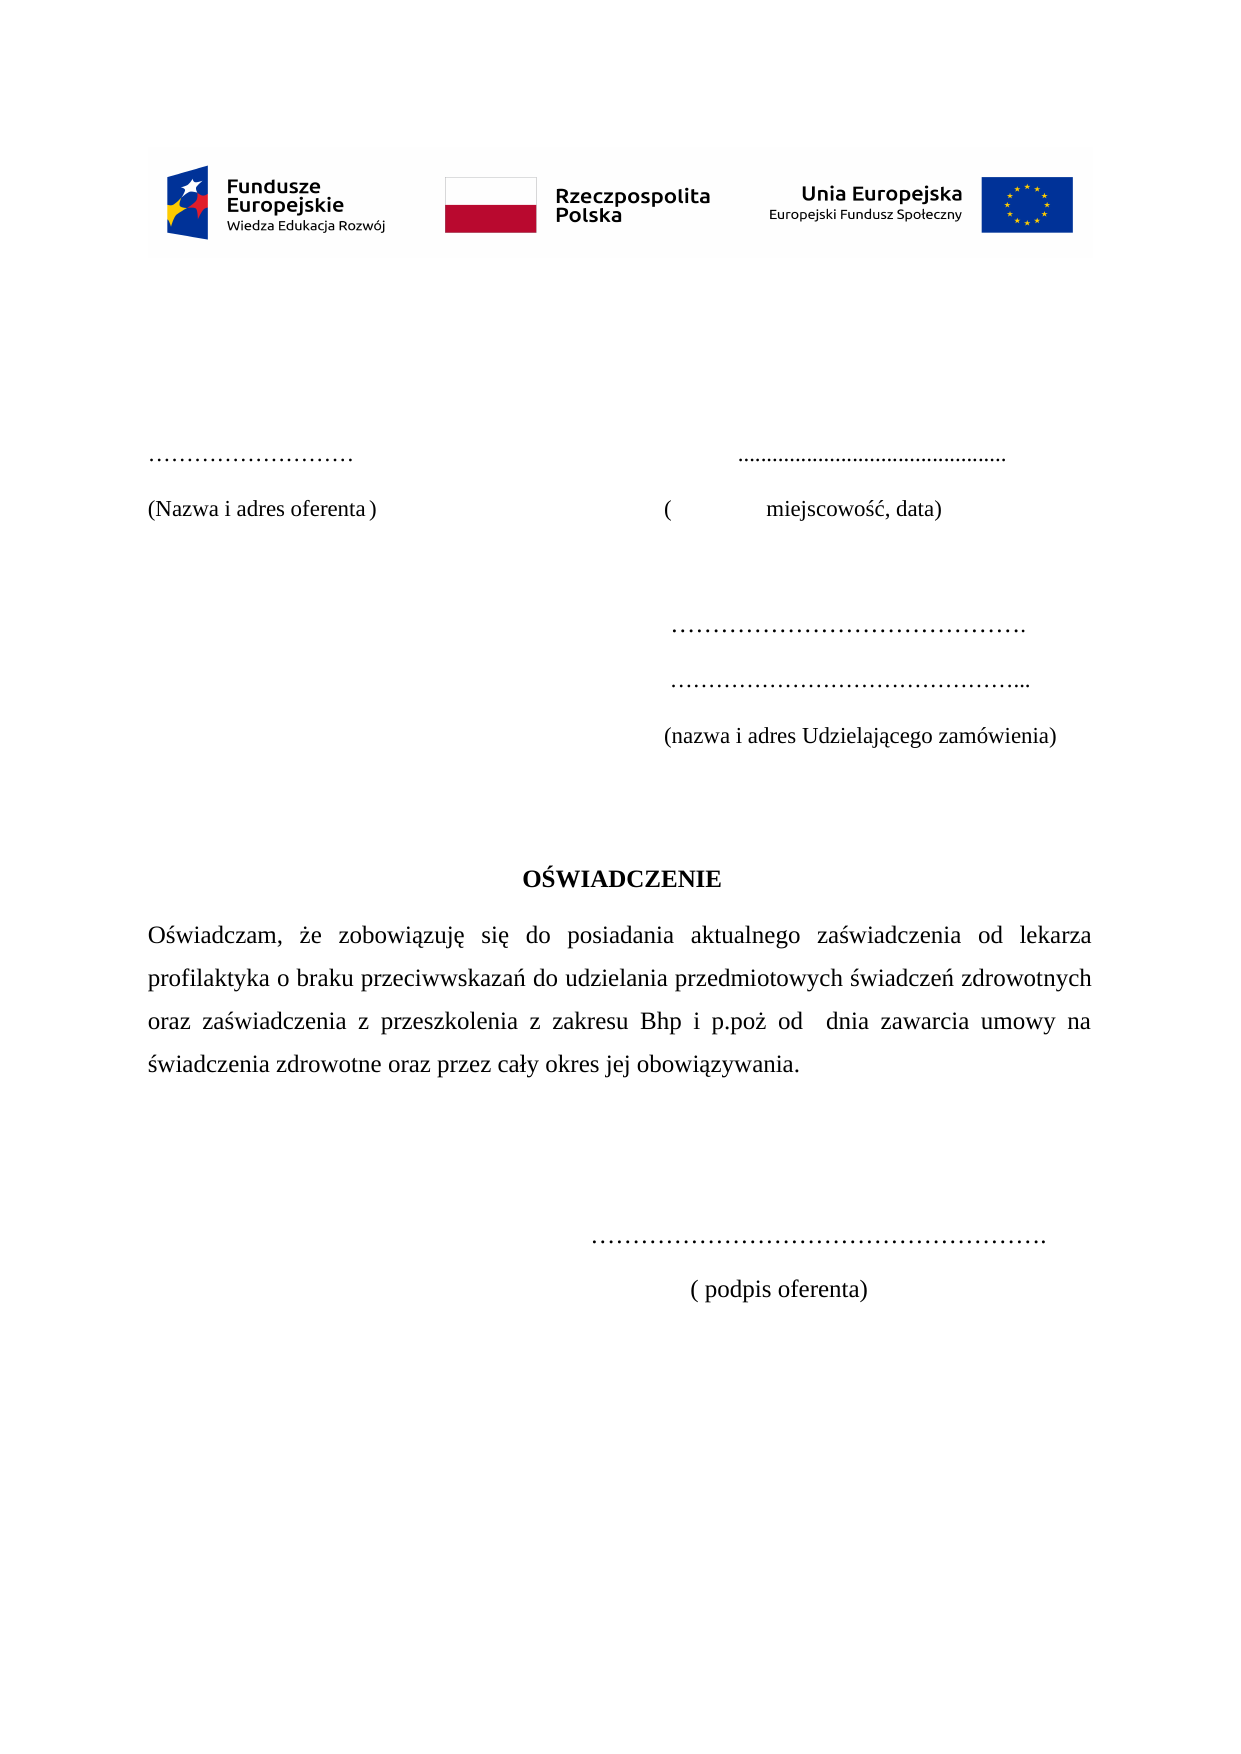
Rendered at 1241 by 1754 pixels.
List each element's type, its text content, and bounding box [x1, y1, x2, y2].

text ………………………………………………. [148, 1220, 1093, 1249]
text ………………………………………... [148, 667, 1093, 693]
text Oświadczam, że zobowiązuję się do posiadania aktualnego zaświadczenia od lekarza profilaktyka o braku przeciwwskazań do udzielania przedmiotowych świadczeń zdrowotnych oraz zaświadczenia z przeszkolenia z zakresu Bhp i p.poż od dnia zawarcia umowy na świadczenia zdrowotne oraz przez cały okres jej obowiązywania. [148, 920, 1093, 1078]
text ……………………… ............................................... [148, 440, 1093, 466]
text (Nazwa i adres oferenta ) ( miejscowość, data) [148, 495, 1093, 522]
text ……………………………………. [148, 609, 1093, 637]
text ( podpis oferenta) [148, 1274, 1093, 1303]
text (nazwa i adres Udzielającego zamówienia) [148, 722, 1093, 748]
text OŚWIADCZENIE [148, 864, 1093, 893]
picture [147, 147, 1093, 258]
